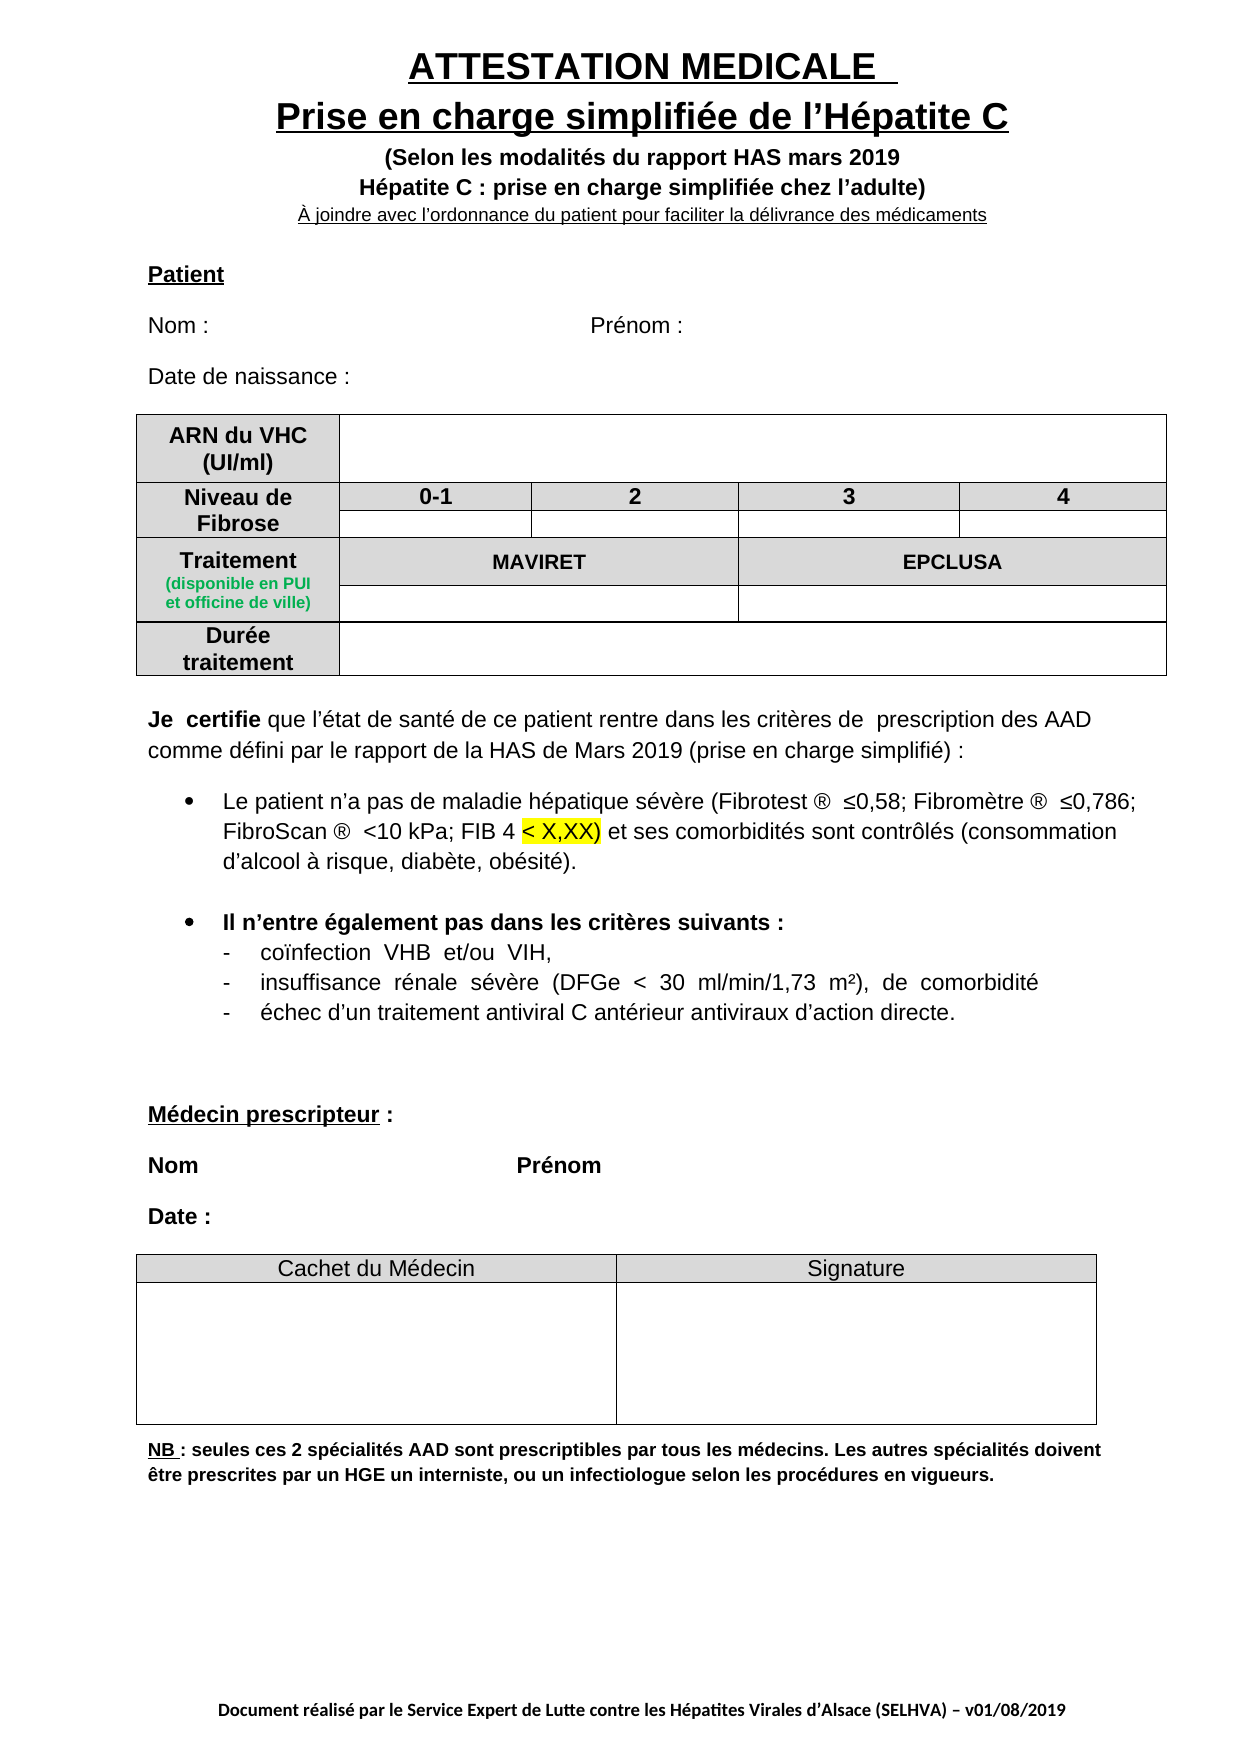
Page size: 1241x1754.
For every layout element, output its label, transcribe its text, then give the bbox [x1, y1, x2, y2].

table_cell [137, 1283, 616, 1424]
table_cell Traitement (disponible en PUI et officine de ville) [137, 538, 339, 621]
text Patient [148, 261, 1137, 287]
text Hépatite C : prise en charge simplifiée chez l’adulte) [148, 174, 1137, 200]
table_cell 4 [960, 483, 1166, 510]
table_cell [617, 1283, 1096, 1424]
list Il n’entre également pas dans les critères suivants : [185, 908, 1137, 935]
text Nom Prénom [148, 1152, 1137, 1179]
text Médecin prescripteur : [148, 1101, 1137, 1128]
table_cell 0-1 [340, 483, 531, 510]
text Prise en charge simplifiée de l’Hépatite C [148, 94, 1137, 137]
text Date de naissance : [148, 363, 1137, 389]
list Le patient n’a pas de maladie hépatique sévère (Fibrotest ® ≤0,58; Fibromètre ® ≤0,786; FibroScan ® <10 kPa; FIB 4 < X,XX) et ses comorbidités sont contrôlés (consommation d’alcool à risque, diabète, obésité). [185, 788, 1137, 874]
text Nom : Prénom : [148, 312, 1137, 338]
text À joindre avec l’ordonnance du patient pour faciliter la délivrance des médicaments [148, 204, 1137, 226]
table_cell MAVIRET [340, 538, 738, 585]
table_cell 2 [532, 483, 738, 510]
list échec d’un traitement antiviral C antérieur antiviraux d’action directe. [223, 999, 1137, 1026]
table_cell [340, 511, 531, 537]
table_cell Niveau de Fibrose [137, 483, 339, 537]
table_cell 3 [739, 483, 959, 510]
text Date : [148, 1203, 1137, 1230]
list insuffisance rénale sévère (DFGe < 30 ml/min/1,73 m²), de comorbidité [223, 969, 1137, 995]
table_header Cachet du Médecin [137, 1255, 616, 1282]
list coïnfection VHB et/ou VIH, [223, 939, 1137, 965]
table_cell [960, 511, 1166, 537]
text ATTESTATION MEDICALE [148, 44, 1137, 87]
table_header ARN du VHC (UI/ml) [137, 415, 339, 482]
table_cell [532, 511, 738, 537]
table_header Signature [617, 1255, 1096, 1282]
table_cell [739, 511, 959, 537]
table_cell [340, 623, 1166, 675]
text Je certifie que l’état de santé de ce patient rentre dans les critères de prescription des AAD comme défini par le rapport de la HAS de Mars 2019 (prise en charge simplifié) : [148, 706, 1137, 763]
table_cell Durée traitement [137, 623, 339, 675]
text (Selon les modalités du rapport HAS mars 2019 [148, 143, 1137, 170]
table_cell EPCLUSA [739, 538, 1166, 585]
text NB : seules ces 2 spécialités AAD sont prescriptibles par tous les médecins. Les autres spécialités doivent être prescrites par un HGE un interniste, ou un infectiologue selon les procédures en vigueurs. [148, 1439, 1137, 1486]
table_cell [340, 586, 738, 621]
table_header [340, 415, 1166, 482]
table_cell [739, 586, 1166, 621]
